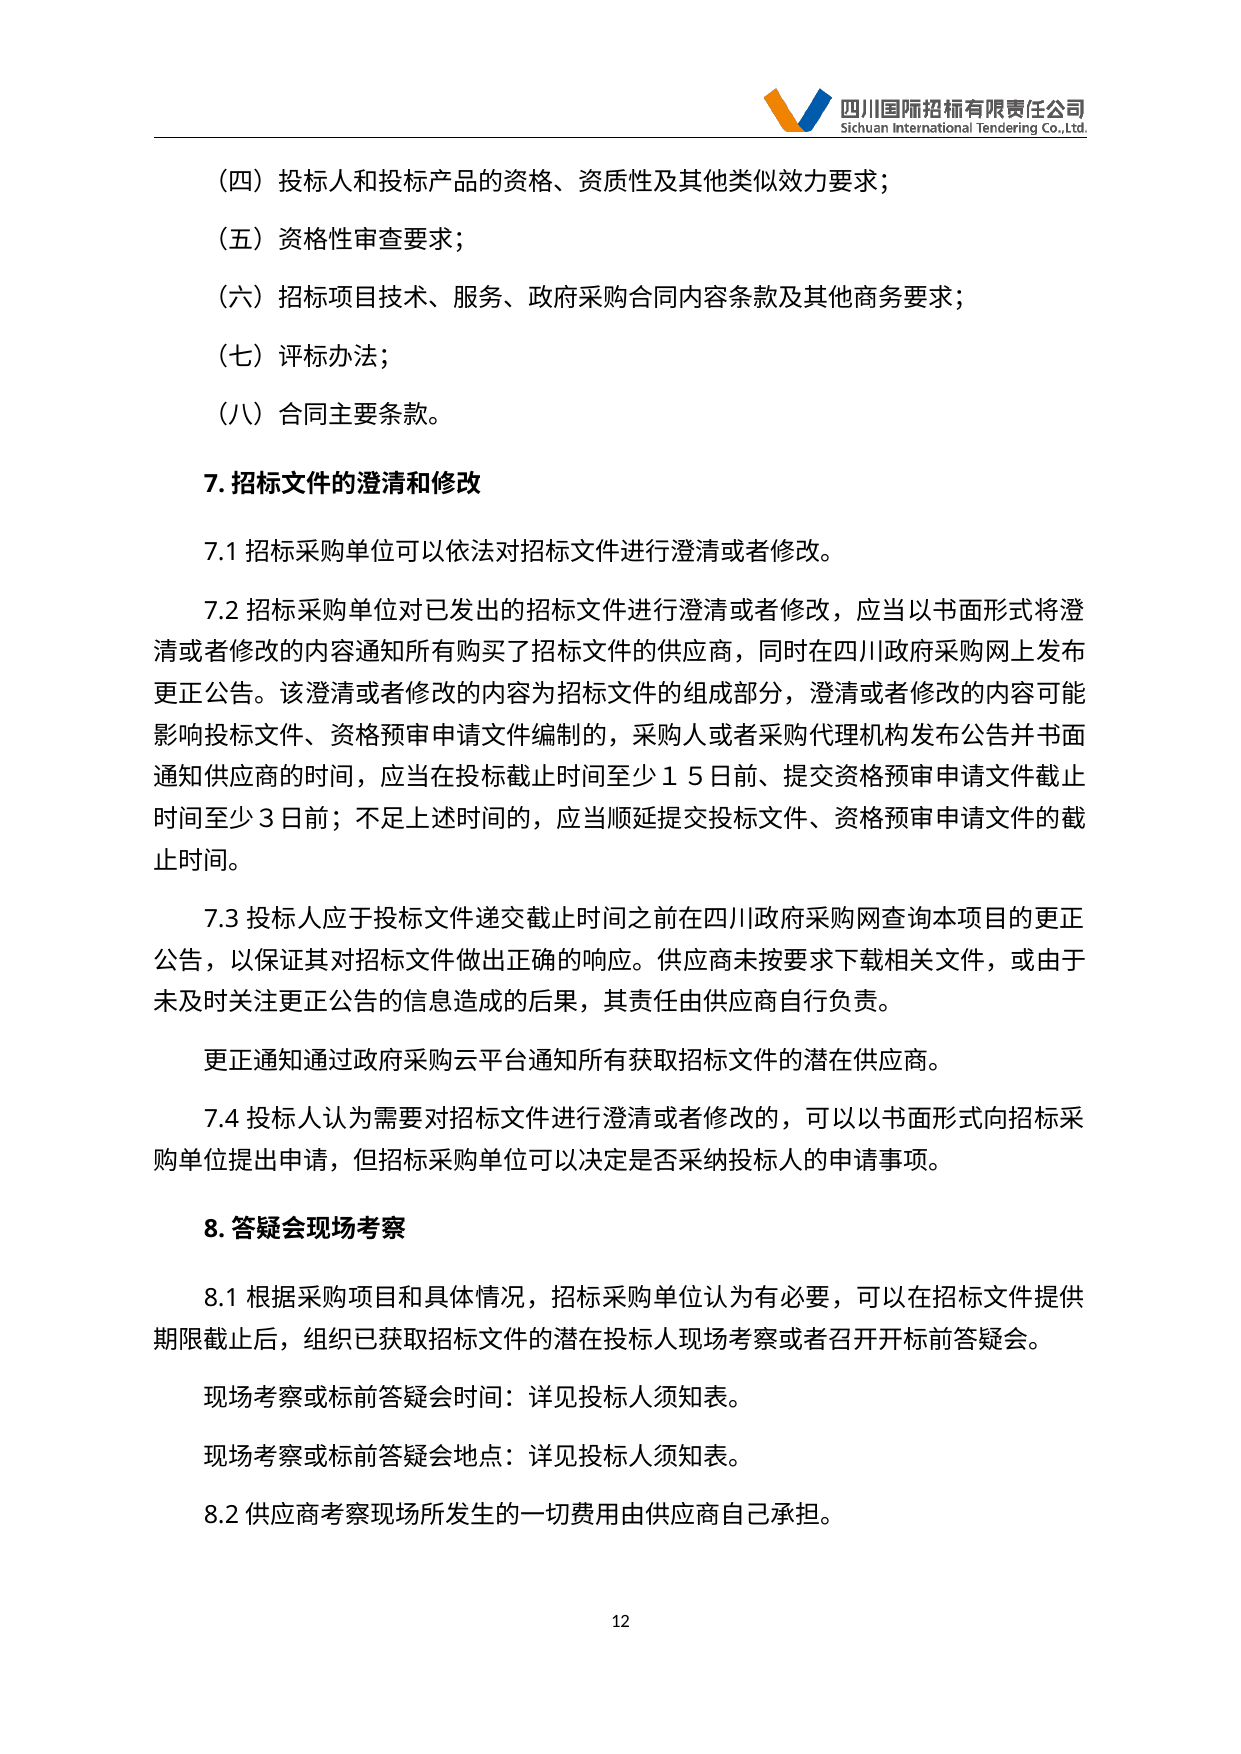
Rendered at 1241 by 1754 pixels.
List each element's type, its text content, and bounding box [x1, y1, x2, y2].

text 8.1 根据采购项目和具体情况，招标采购单位认为有必要，可以在招标文件提供期限截止后，组织已获取招标文件的潜在投标人现场考察或者召开开标前答疑会。 [153, 1273, 1087, 1357]
text 8.2 供应商考察现场所发生的一切费用由供应商自己承担。 [153, 1490, 1087, 1532]
text 7.4 投标人认为需要对招标文件进行澄清或者修改的，可以以书面形式向招标采购单位提出申请，但招标采购单位可以决定是否采纳投标人的申请事项。 [153, 1094, 1087, 1177]
text （六）招标项目技术、服务、政府采购合同内容条款及其他商务要求； [153, 273, 1087, 315]
text 现场考察或标前答疑会地点：详见投标人须知表。 [153, 1432, 1087, 1473]
text （四）投标人和投标产品的资格、资质性及其他类似效力要求； [153, 157, 1087, 198]
text （八）合同主要条款。 [153, 390, 1087, 432]
text 7.2 招标采购单位对已发出的招标文件进行澄清或者修改，应当以书面形式将澄清或者修改的内容通知所有购买了招标文件的供应商，同时在四川政府采购网上发布更正公告。该澄清或者修改的内容为招标文件的组成部分，澄清或者修改的内容可能影响投标文件、资格预审申请文件编制的，采购人或者采购代理机构发布公告并书面通知供应商的时间，应当在投标截止时间至少１５日前、提交资格预审申请文件截止时间至少３日前；不足上述时间的，应当顺延提交投标文件、资格预审申请文件的截止时间。 [153, 586, 1087, 877]
picture [763, 88, 1087, 135]
text 现场考察或标前答疑会时间：详见投标人须知表。 [153, 1373, 1087, 1415]
text 更正通知通过政府采购云平台通知所有获取招标文件的潜在供应商。 [153, 1036, 1087, 1077]
text （五）资格性审查要求； [153, 215, 1087, 257]
subtitle 8. 答疑会现场考察 [153, 1204, 1087, 1246]
text 7.1 招标采购单位可以依法对招标文件进行澄清或者修改。 [153, 527, 1087, 569]
text 7.3 投标人应于投标文件递交截止时间之前在四川政府采购网查询本项目的更正公告，以保证其对招标文件做出正确的响应。供应商未按要求下载相关文件，或由于未及时关注更正公告的信息造成的后果，其责任由供应商自行负责。 [153, 894, 1087, 1019]
text （七）评标办法； [153, 332, 1087, 373]
subtitle 7. 招标文件的澄清和修改 [153, 459, 1087, 500]
